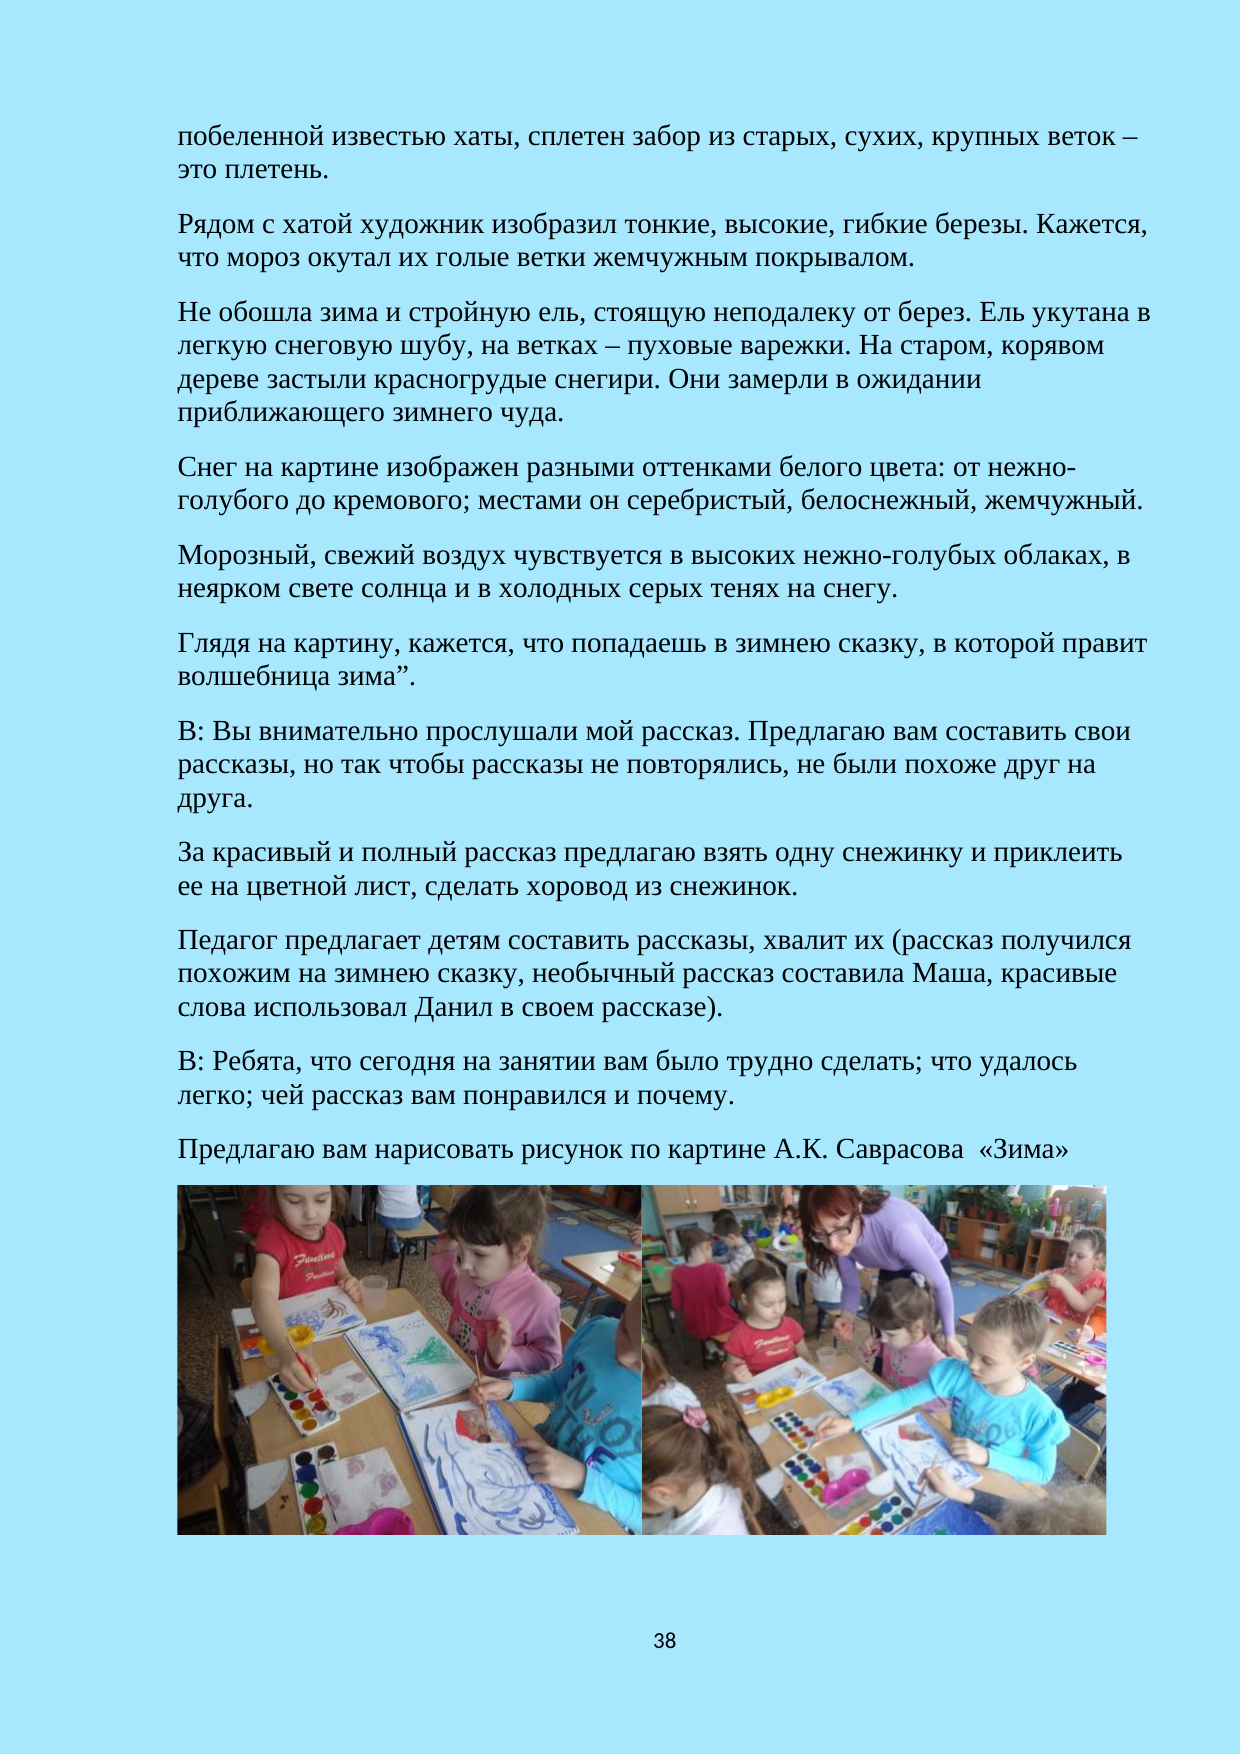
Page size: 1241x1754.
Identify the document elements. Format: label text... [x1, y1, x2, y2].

text Не обошла зима и стройную ель, стоящую неподалеку от берез. Ель укутана в легкую снеговую шубу, на ветках – пуховые варежки. На старом, корявом дереве застыли красногрудые снегири. Они замерли в ожидании приближающего зимнего чуда. [177, 294, 1152, 428]
text За красивый и полный рассказ предлагаю взять одну снежинку и приклеить ее на цветной лист, сделать хоровод из снежинок. [177, 834, 1152, 901]
text Морозный, свежий воздух чувствуется в высоких нежно-голубых облаках, в неярком свете солнца и в холодных серых тенях на снегу. [177, 537, 1152, 604]
text Рядом с хатой художник изобразил тонкие, высокие, гибкие березы. Кажется, что мороз окутал их голые ветки жемчужным покрывалом. [177, 206, 1152, 273]
text Предлагаю вам нарисовать рисунок по картине А.К. Саврасова «Зима» [177, 1131, 1152, 1165]
text Педагог предлагает детям составить рассказы, хвалит их (рассказ получился похожим на зимнею сказку, необычный рассказ составила Маша, красивые слова использовал Данил в своем рассказе). [177, 922, 1152, 1023]
text В: Ребята, что сегодня на занятии вам было трудно сделать; что удалось легко; чей рассказ вам понравился и почему. [177, 1043, 1152, 1111]
text Снег на картине изображен разными оттенками белого цвета: от нежно-голубого до кремового; местами он серебристый, белоснежный, жемчужный. [177, 449, 1152, 516]
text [177, 118, 1152, 185]
text Глядя на картину, кажется, что попадаешь в зимнею сказку, в которой правит волшебница зима”. [177, 625, 1152, 692]
picture [177, 1185, 1107, 1535]
text В: Вы внимательно прослушали мой рассказ. Предлагаю вам составить свои рассказы, но так чтобы рассказы не повторялись, не были похоже друг на друга. [177, 713, 1152, 813]
